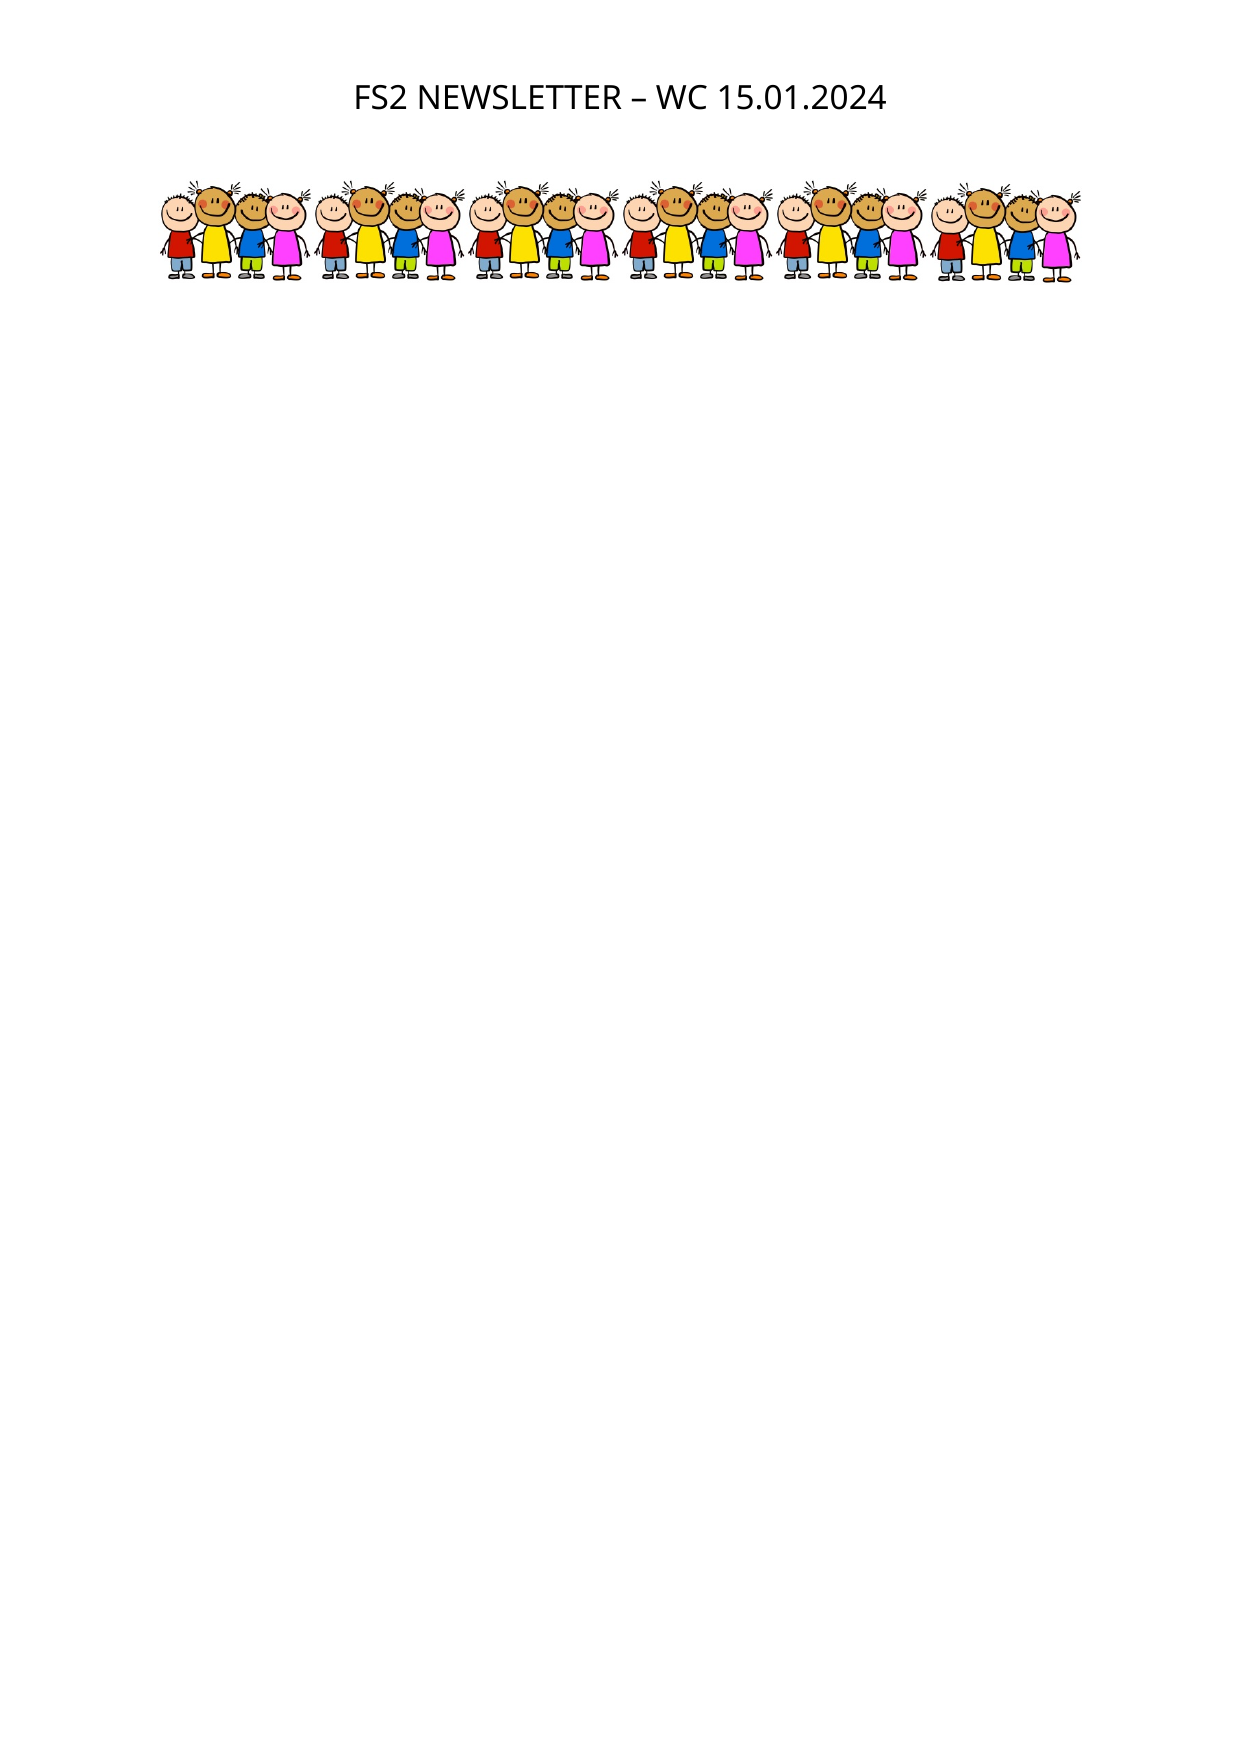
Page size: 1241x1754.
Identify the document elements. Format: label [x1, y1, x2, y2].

picture [158, 178, 1083, 285]
